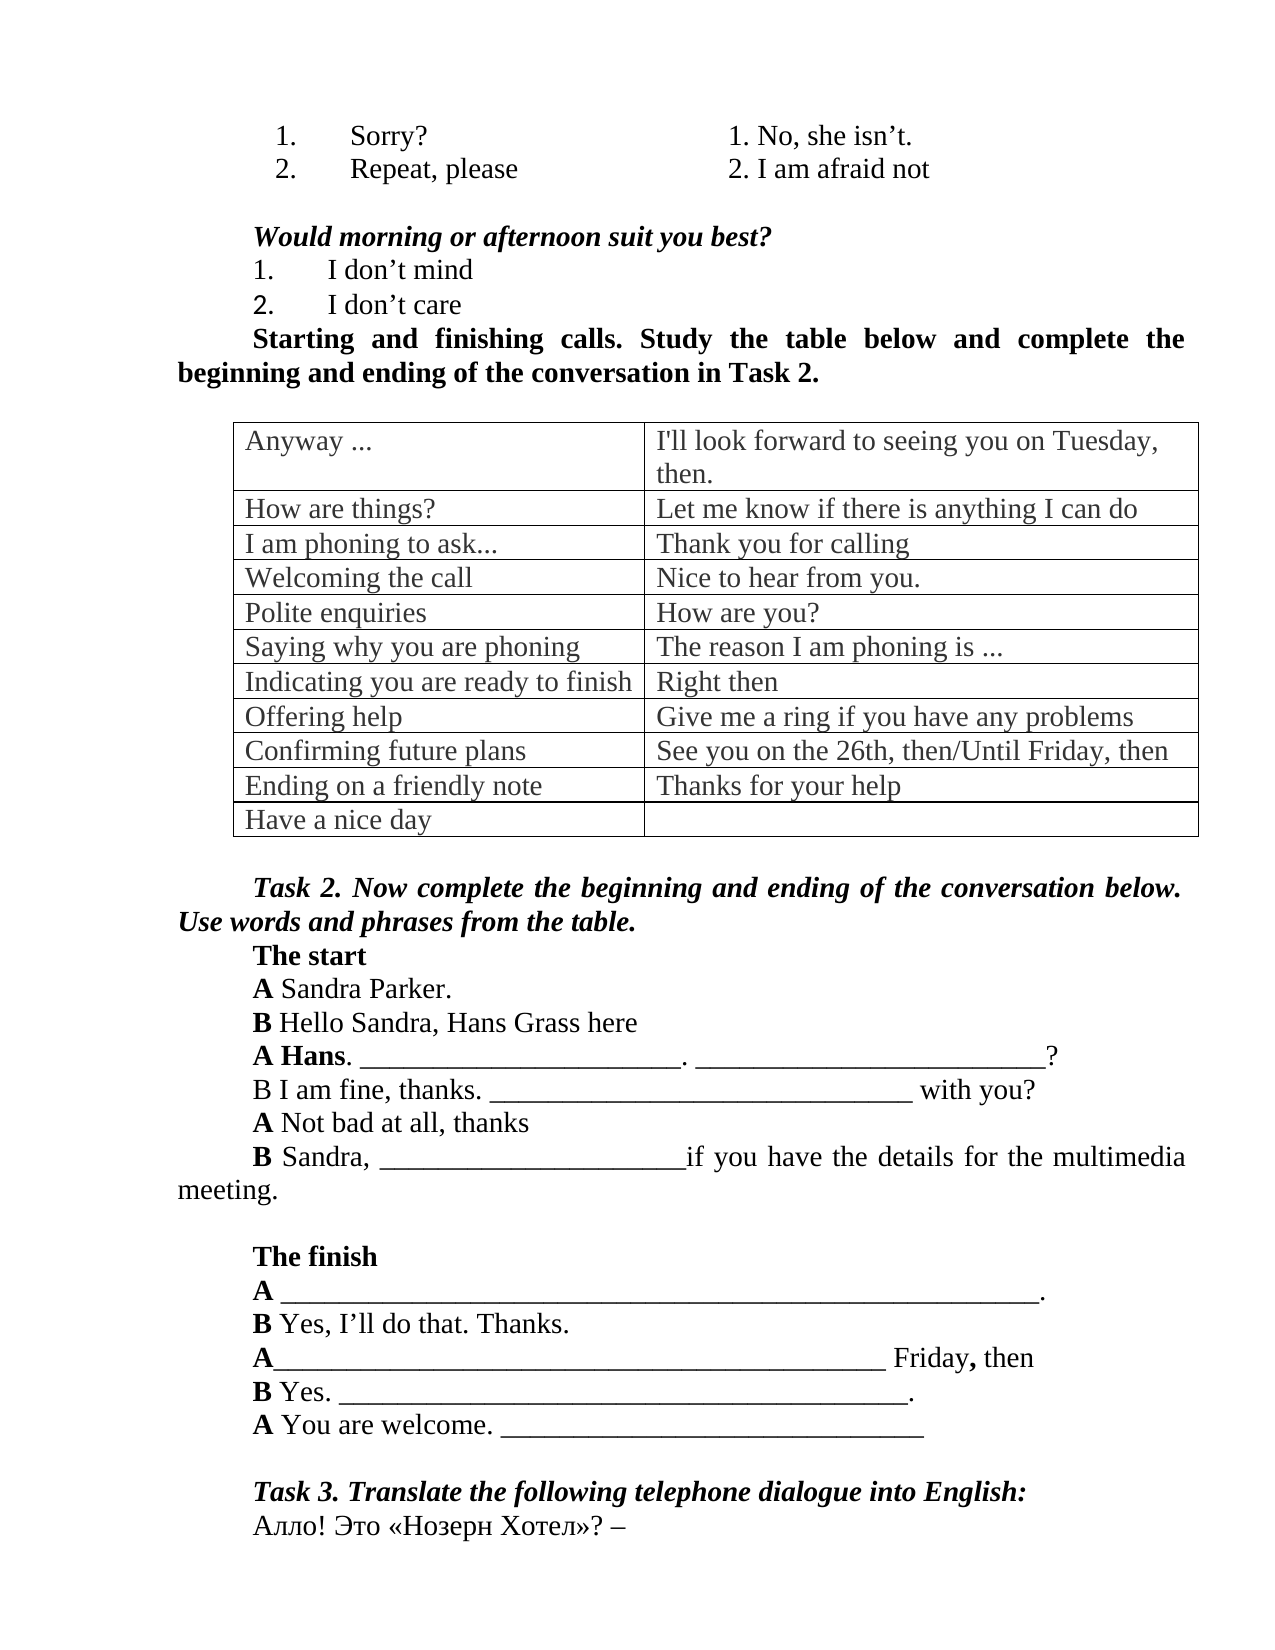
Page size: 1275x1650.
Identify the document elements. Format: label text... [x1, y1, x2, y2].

text Алло! Это «Нозерн Хотел»? – [177, 1508, 1186, 1541]
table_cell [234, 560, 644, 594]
text A Sandra Parker. [177, 971, 1186, 1005]
text B Sandra, _____________________if you have the details for the multimedia meeting. [177, 1139, 1186, 1206]
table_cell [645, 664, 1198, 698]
text Would morning or afternoon suit you best? [177, 219, 1186, 252]
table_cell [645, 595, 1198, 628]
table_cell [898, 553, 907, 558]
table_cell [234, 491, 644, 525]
text The finish [177, 1239, 1186, 1273]
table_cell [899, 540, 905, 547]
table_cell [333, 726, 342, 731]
text A__________________________________________ Friday, then [177, 1340, 1186, 1374]
list I don’t care [177, 286, 1186, 321]
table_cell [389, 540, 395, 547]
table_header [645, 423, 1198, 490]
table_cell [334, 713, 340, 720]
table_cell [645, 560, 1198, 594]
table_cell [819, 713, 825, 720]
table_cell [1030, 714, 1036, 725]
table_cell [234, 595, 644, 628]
text Task 3. Translate the following telephone dialogue into English: [177, 1474, 1186, 1508]
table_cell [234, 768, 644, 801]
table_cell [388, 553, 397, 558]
text B Yes. _______________________________________. [177, 1374, 1186, 1407]
text B I am fine, thanks. _____________________________ with you? [177, 1072, 1186, 1105]
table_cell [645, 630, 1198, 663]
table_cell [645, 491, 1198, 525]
text Starting and finishing calls. Study the table below and complete the beginning and ending of the conversation in Task 2. [177, 321, 1186, 388]
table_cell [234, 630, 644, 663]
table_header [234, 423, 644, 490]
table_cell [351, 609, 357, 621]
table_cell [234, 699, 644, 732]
text A You are welcome. _____________________________ [177, 1407, 1186, 1441]
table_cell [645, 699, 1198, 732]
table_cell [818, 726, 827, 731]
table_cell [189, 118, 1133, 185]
text B Yes, I’ll do that. Thanks. [177, 1307, 1186, 1340]
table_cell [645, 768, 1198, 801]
text A ____________________________________________________. [177, 1273, 1186, 1307]
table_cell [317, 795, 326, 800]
text The start [177, 938, 1186, 971]
list I don’t mind [177, 252, 1186, 286]
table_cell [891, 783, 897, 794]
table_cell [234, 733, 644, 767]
text B Hello Sandra, Hans Grass here [177, 1005, 1186, 1038]
text A Hans. ______________________. ________________________? [177, 1038, 1186, 1072]
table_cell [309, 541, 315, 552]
text Task 2. Now complete the beginning and ending of the conversation below. Use words and phrases from the table. [177, 871, 1186, 938]
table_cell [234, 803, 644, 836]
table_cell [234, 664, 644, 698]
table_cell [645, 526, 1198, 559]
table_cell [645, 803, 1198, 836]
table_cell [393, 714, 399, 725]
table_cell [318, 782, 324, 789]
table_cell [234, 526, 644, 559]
text A Not bad at all, thanks [177, 1105, 1186, 1139]
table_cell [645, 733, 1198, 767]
